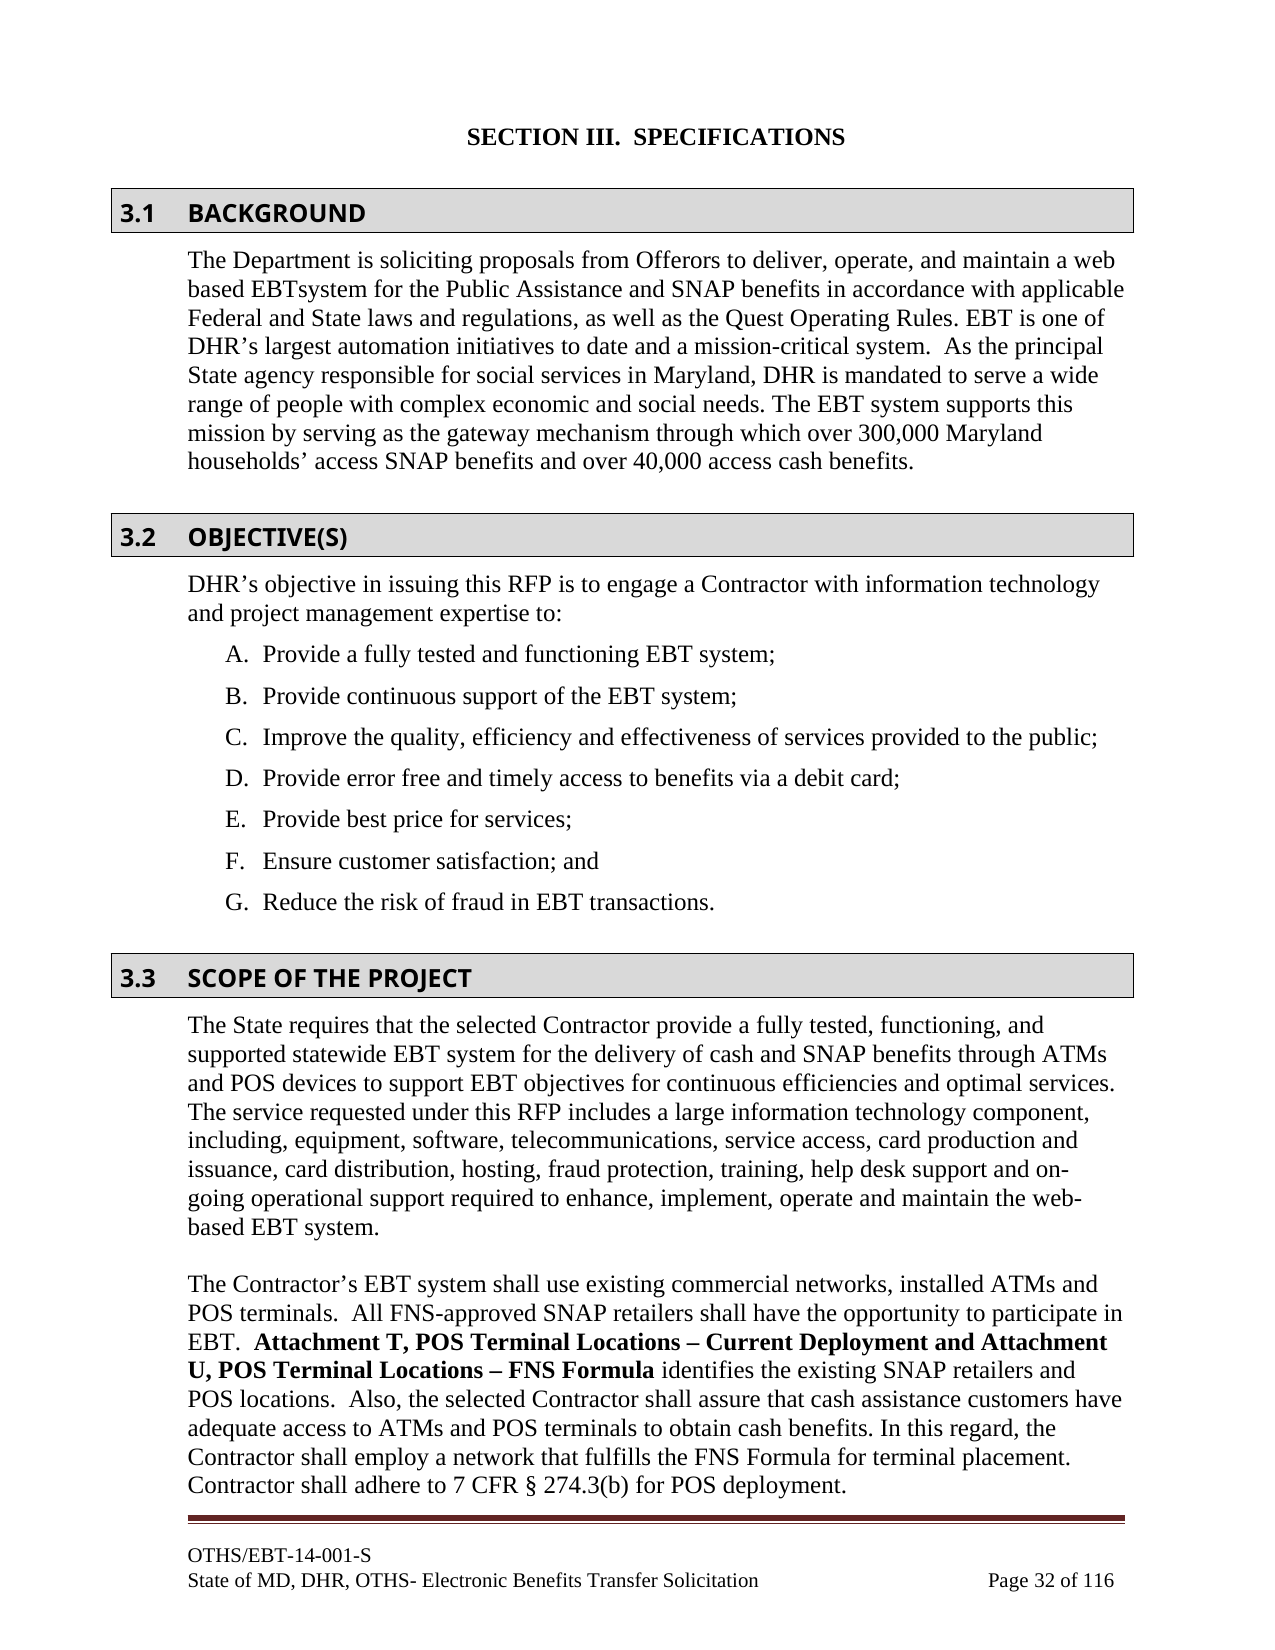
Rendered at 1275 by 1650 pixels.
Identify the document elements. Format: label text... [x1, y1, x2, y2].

text Scope of the Project [112, 954, 1133, 997]
list Provide continuous support of the EBT system; [225, 681, 1125, 709]
text DHR’s objective in issuing this RFP is to engage a Contractor with information technology and project management expertise to: [187, 569, 1125, 627]
text The Department is soliciting proposals from Offerors to deliver, operate, and maintain a web based EBTsystem for the Public Assistance and SNAP benefits in accordance with applicable Federal and State laws and regulations, as well as the Quest Operating Rules. EBT is one of DHR’s largest automation initiatives to date and a mission-critical system. As the principal State agency responsible for social services in Maryland, DHR is mandated to serve a wide range of people with complex economic and social needs. The EBT system supports this mission by serving as the gateway mechanism through which over 300,000 Maryland households’ access SNAP benefits and over 40,000 access cash benefits. [187, 245, 1125, 475]
list Improve the quality, efficiency and effectiveness of services provided to the public; [225, 722, 1125, 751]
list Ensure customer satisfaction; and [225, 846, 1125, 874]
text SECTION III. SPECIFICATIONS [187, 122, 1125, 151]
list Provide a fully tested and functioning EBT system; [225, 639, 1125, 668]
text The State requires that the selected Contractor provide a fully tested, functioning, and supported statewide EBT system for the delivery of cash and SNAP benefits through ATMs and POS devices to support EBT objectives for continuous efficiencies and optimal services. The service requested under this RFP includes a large information technology component, including, equipment, software, telecommunications, service access, card production and issuance, card distribution, hosting, fraud protection, training, help desk support and on-going operational support required to enhance, implement, operate and maintain the web-based EBT system. [187, 1010, 1125, 1240]
list Reduce the risk of fraud in EBT transactions. [225, 887, 1125, 916]
list Provide error free and timely access to benefits via a debit card; [225, 763, 1125, 792]
text Background [112, 189, 1133, 232]
text Objective(s) [112, 514, 1133, 556]
list Provide best price for services; [225, 804, 1125, 833]
text The Contractor’s EBT system shall use existing commercial networks, installed ATMs and POS terminals. All FNS-approved SNAP retailers shall have the opportunity to participate in EBT. Attachment T, POS Terminal Locations – Current Deployment and Attachment U, POS Terminal Locations – FNS Formula identifies the existing SNAP retailers and POS locations. Also, the selected Contractor shall assure that cash assistance customers have adequate access to ATMs and POS terminals to obtain cash benefits. In this regard, the Contractor shall employ a network that fulfills the FNS Formula for terminal placement. Contractor shall adhere to 7 CFR § 274.3(b) for POS deployment. [187, 1269, 1125, 1499]
